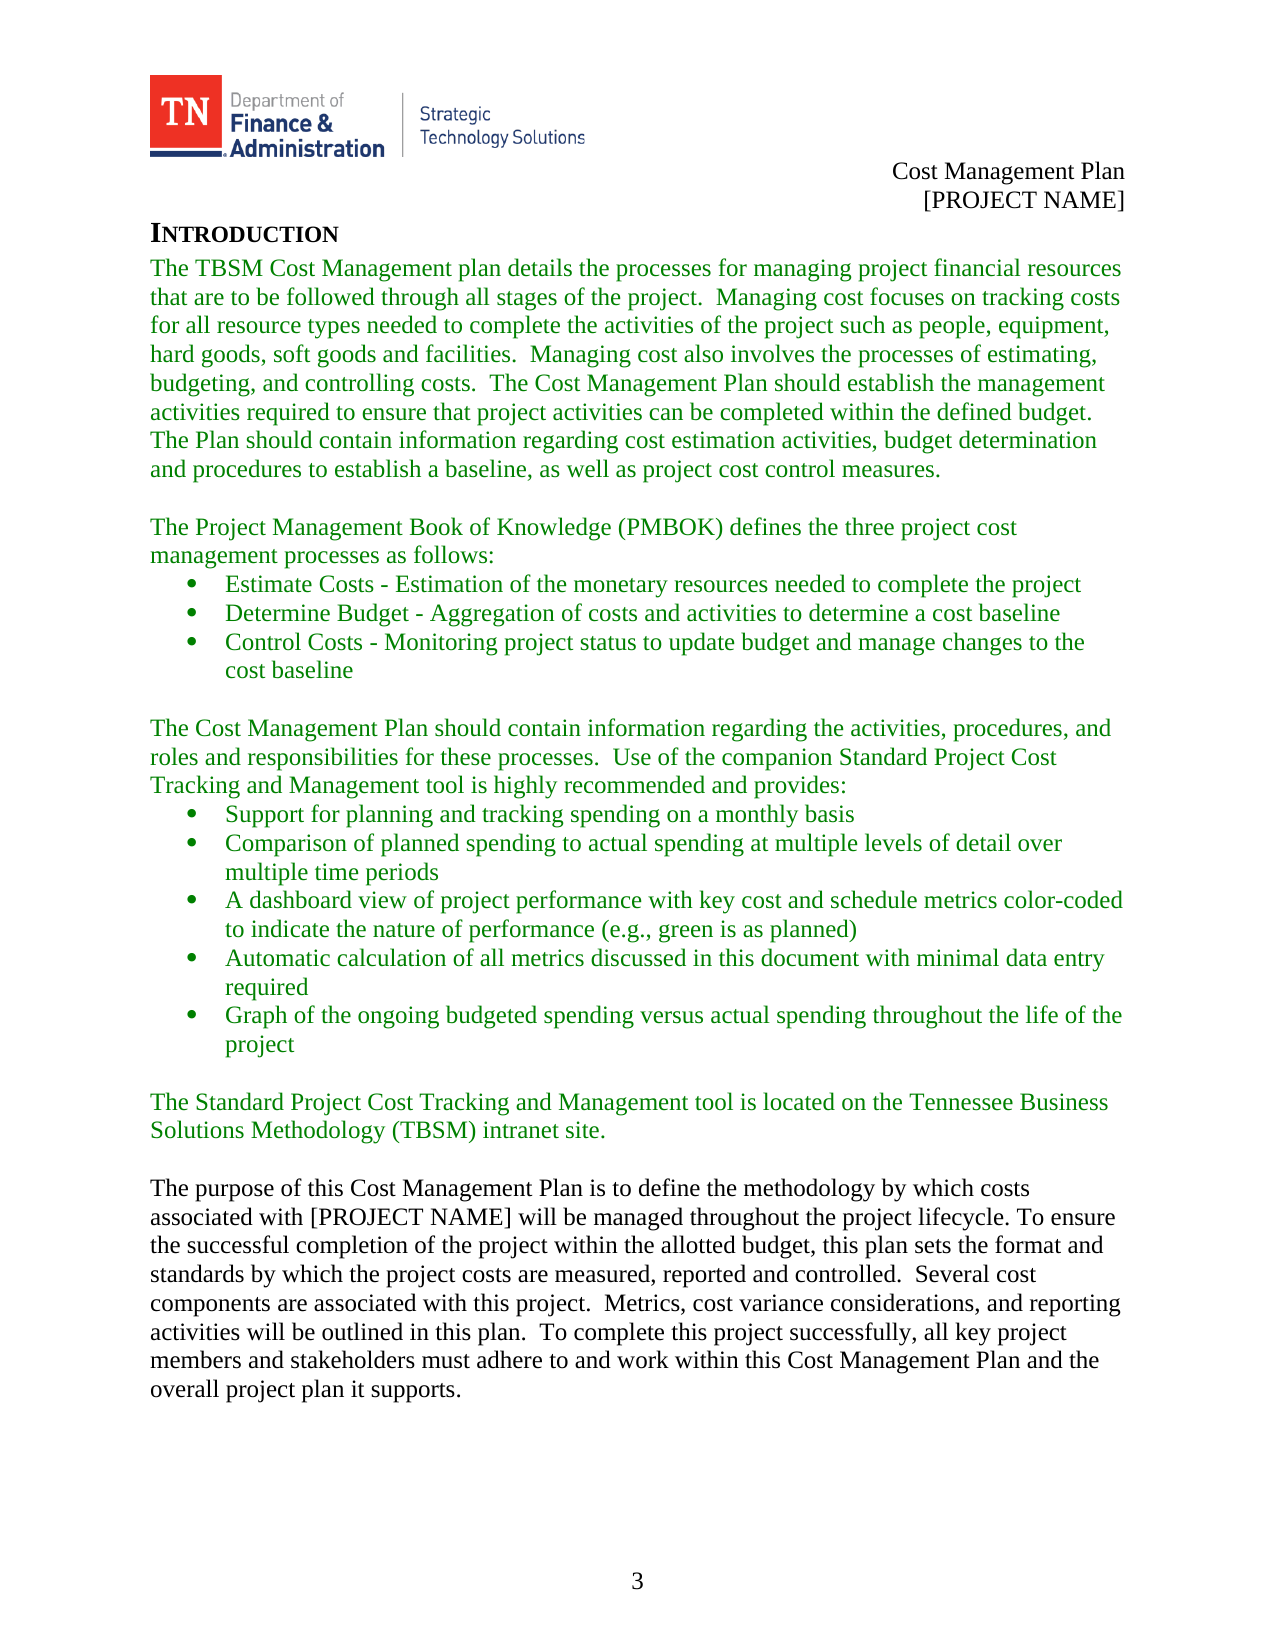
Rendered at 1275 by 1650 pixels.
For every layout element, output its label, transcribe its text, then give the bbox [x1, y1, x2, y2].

picture [150, 75, 585, 157]
list Support for planning and tracking spending on a monthly basis [187, 799, 1125, 828]
list A dashboard view of project performance with key cost and schedule metrics color-coded to indicate the nature of performance (e.g., green is as planned) [187, 885, 1125, 943]
text The purpose of this Cost Management Plan is to define the methodology by which costs associated with will be managed throughout the project lifecycle. To ensure the successful completion of the project within the allotted budget, this plan sets the format and standards by which the project costs are measured, reported and controlled. Several cost components are associated with this project. Metrics, cost variance considerations, and reporting activities will be outlined in this plan. To complete this project successfully, all key project members and stakeholders must adhere to and work within this Cost Management Plan and the overall project plan it supports. [150, 1173, 1125, 1403]
text The Standard Project Cost Tracking and Management tool is located on the Tennessee Business Solutions Methodology (TBSM) intranet site. [150, 1087, 1125, 1144]
text The TBSM Cost Management plan details the processes for managing project financial resources that are to be followed through all stages of the project. Managing cost focuses on tracking costs for all resource types needed to complete the activities of the project such as people, equipment, hard goods, soft goods and facilities. Managing cost also involves the processes of estimating, budgeting, and controlling costs. The Cost Management Plan should establish the management activities required to ensure that project activities can be completed within the defined budget. The Plan should contain information regarding cost estimation activities, budget determination and procedures to establish a baseline, as well as project cost control measures. [150, 253, 1125, 483]
list Automatic calculation of all metrics discussed in this document with minimal data entry required [187, 943, 1125, 1000]
text The Cost Management Plan should contain information regarding the activities, procedures, and roles and responsibilities for these processes. Use of the companion Standard Project Cost Tracking and Management tool is highly recommended and provides: [150, 713, 1125, 799]
subtitle Introduction [150, 215, 1125, 249]
list Determine Budget - Aggregation of costs and activities to determine a cost baseline [187, 598, 1125, 627]
list Estimate Costs - Estimation of the monetary resources needed to complete the project [187, 569, 1125, 598]
text The Project Management Book of Knowledge (PMBOK) defines the three project cost management processes as follows: [150, 512, 1125, 569]
list Graph of the ongoing budgeted spending versus actual spending throughout the life of the project [187, 1000, 1125, 1058]
list Control Costs - Monitoring project status to update budget and manage changes to the cost baseline [187, 627, 1125, 684]
list Comparison of planned spending to actual spending at multiple levels of detail over multiple time periods [187, 828, 1125, 885]
